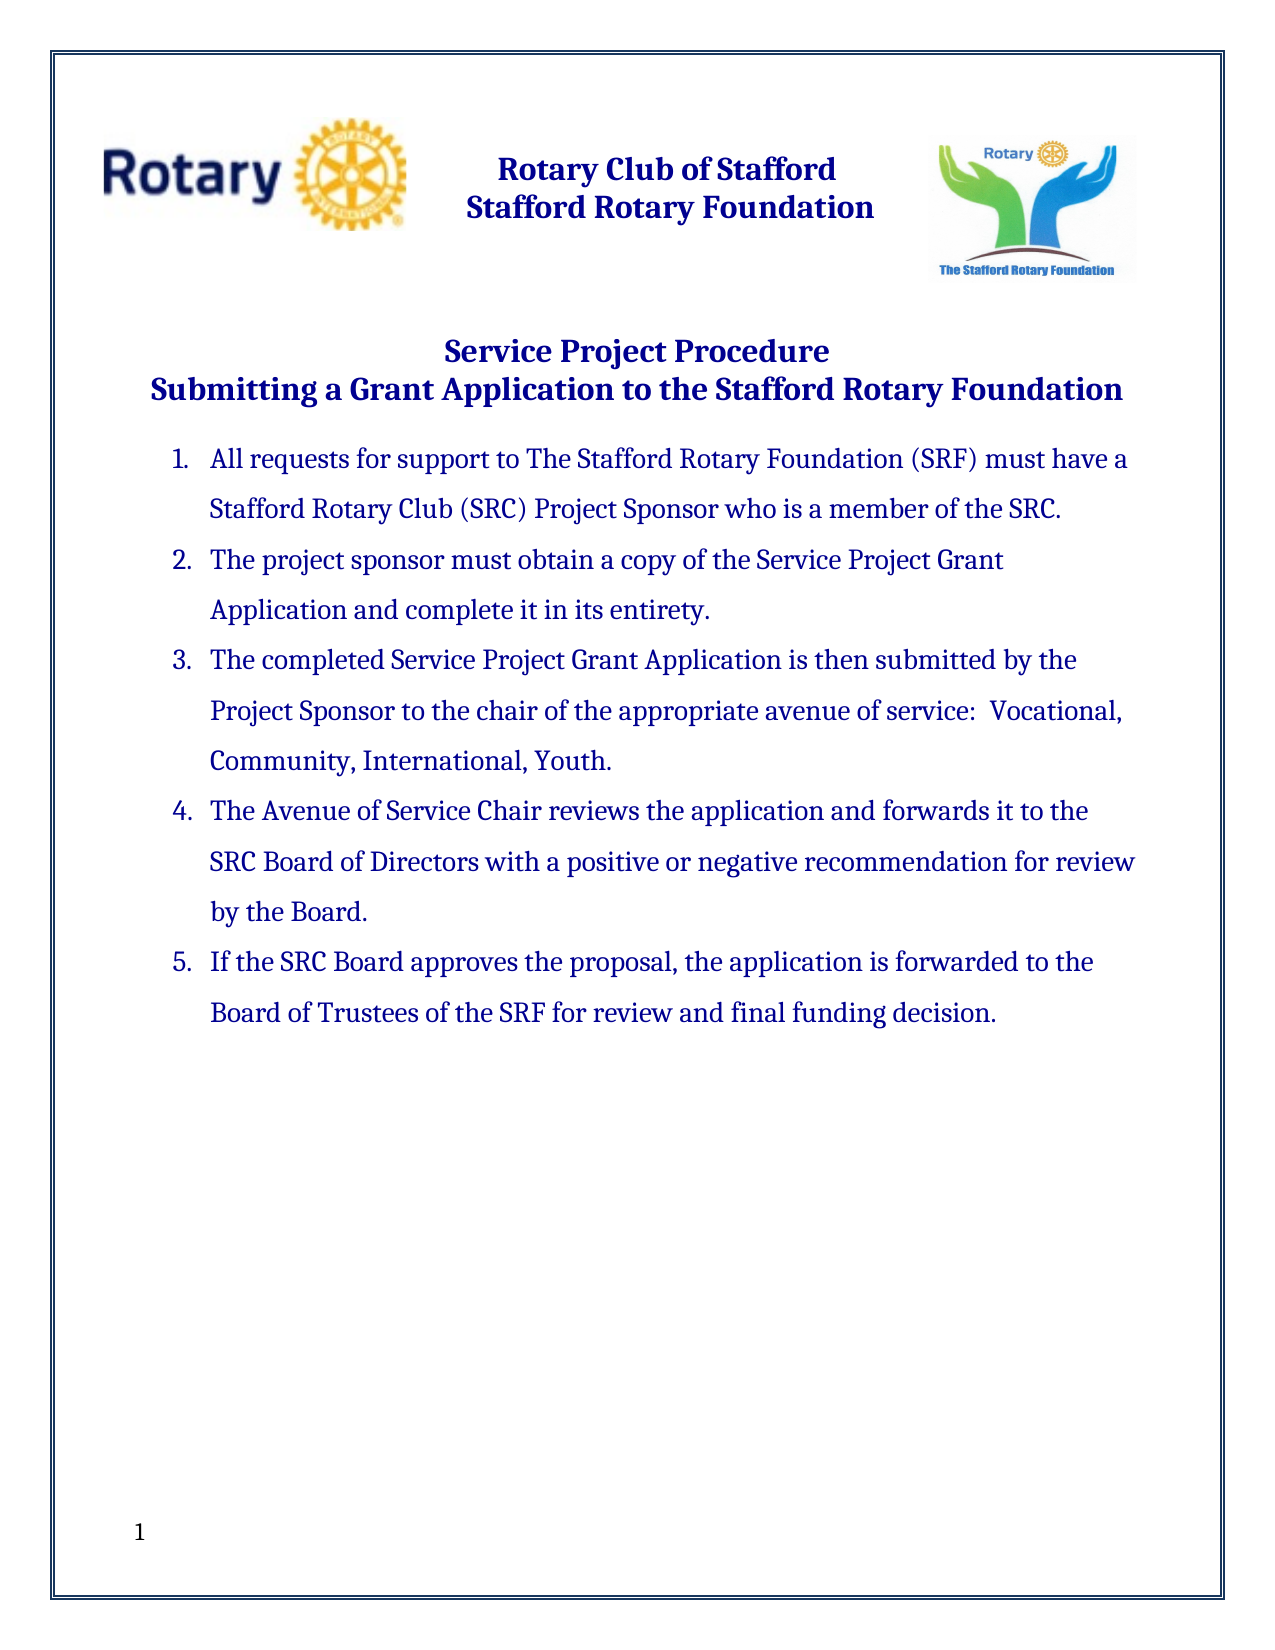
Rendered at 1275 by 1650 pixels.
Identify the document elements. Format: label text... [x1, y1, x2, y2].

text Service Project Procedure [135, 332, 1140, 370]
list The Avenue of Service Chair reviews the application and forwards it to the SRC Board of Directors with a positive or negative recommendation for review by the Board. [172, 794, 1140, 929]
picture [928, 135, 1137, 283]
picture [102, 117, 406, 230]
list The completed Service Project Grant Application is then submitted by the Project Sponsor to the chair of the appropriate avenue of service: Vocational, Community, International, Youth. [172, 643, 1140, 778]
text Rotary Club of Stafford [406, 150, 928, 188]
list The project sponsor must obtain a copy of the Service Project Grant Application and complete it in its entirety. [172, 543, 1140, 627]
list If the SRC Board approves the proposal, the application is forwarded to the Board of Trustees of the SRF for review and final funding decision. [172, 945, 1140, 1029]
text Submitting a Grant Application to the Stafford Rotary Foundation [135, 370, 1140, 409]
list All requests for support to The Stafford Rotary Foundation (SRF) must have a Stafford Rotary Club (SRC) Project Sponsor who is a member of the SRC. [172, 442, 1140, 526]
text Stafford Rotary Foundation [406, 188, 928, 227]
